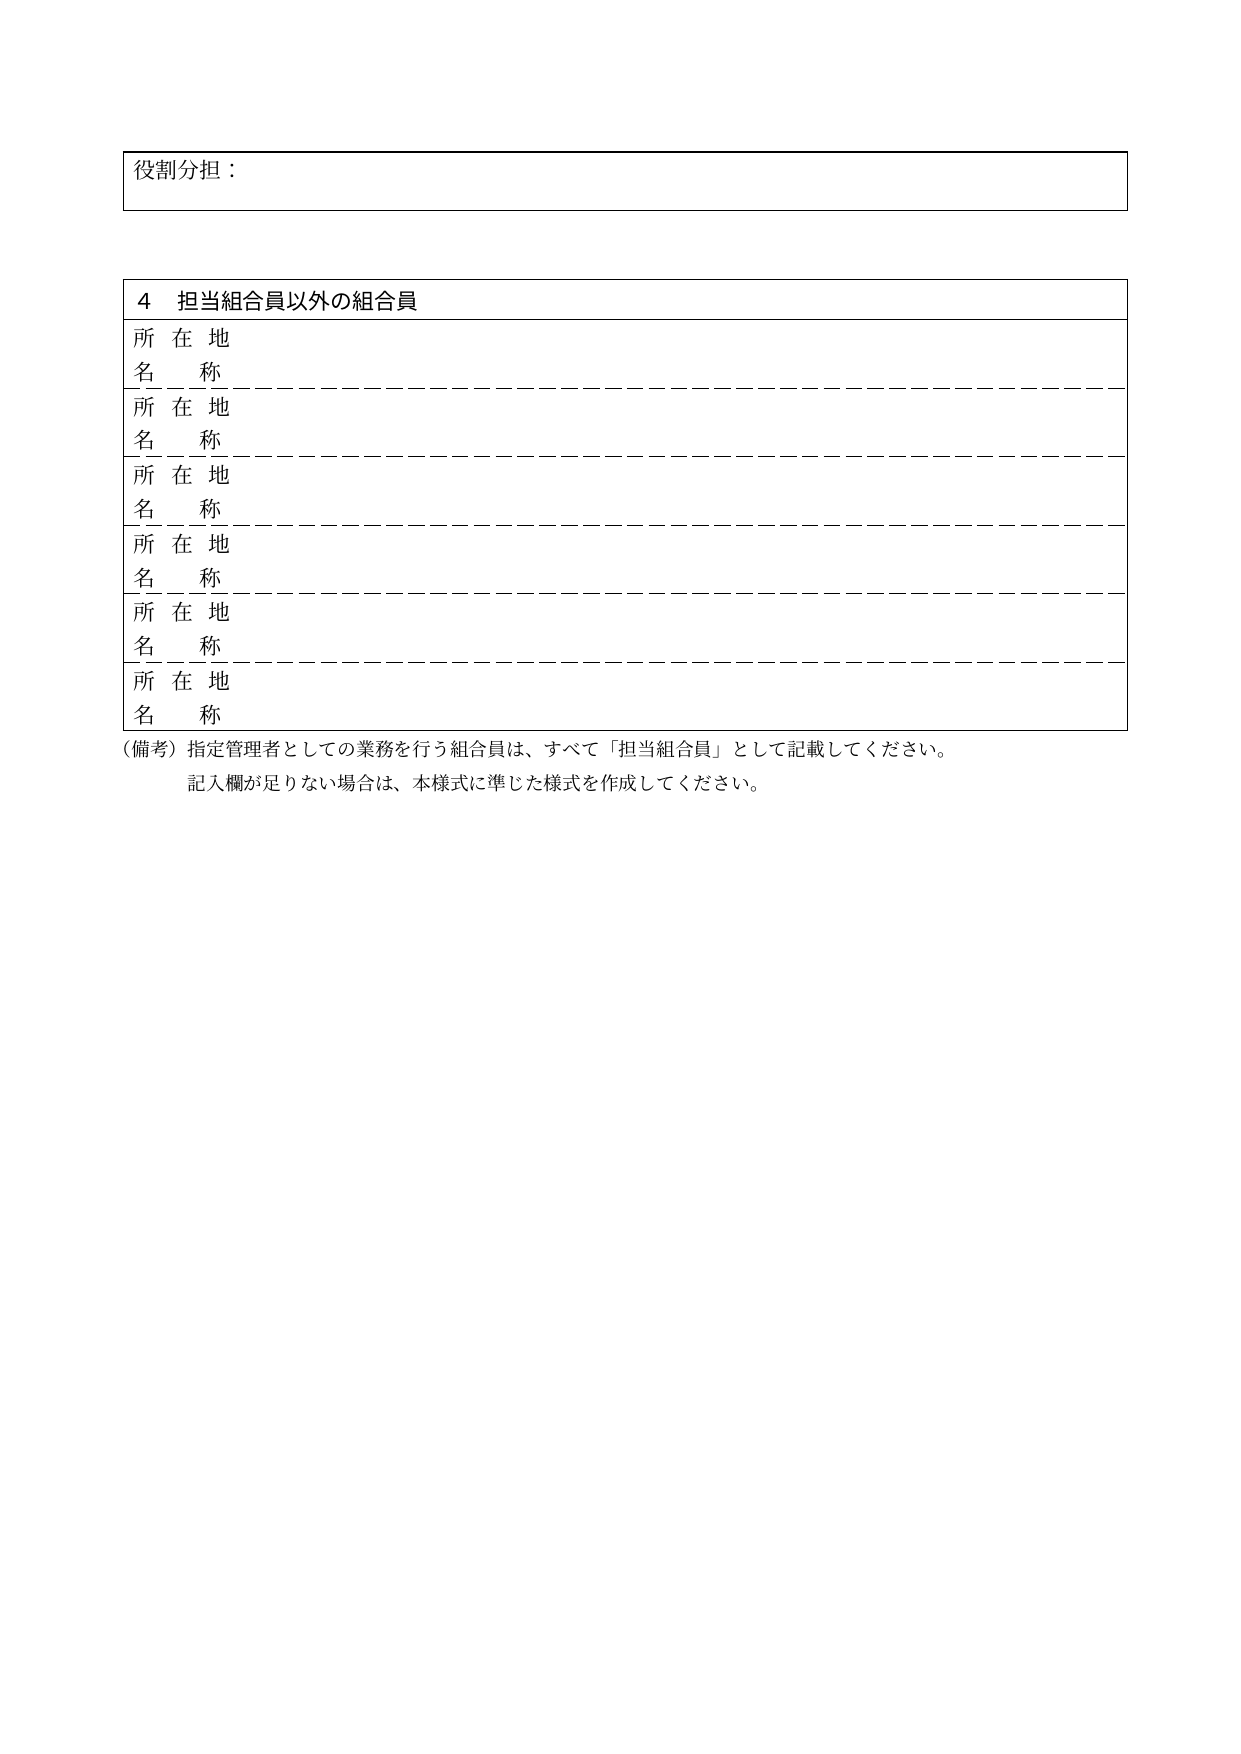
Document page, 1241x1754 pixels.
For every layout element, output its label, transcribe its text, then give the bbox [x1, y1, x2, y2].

text 記入欄が足りない場合は、本様式に準じた様式を作成してください。 [112, 765, 1128, 799]
table_cell 所在地 名称 [124, 456, 1127, 525]
table_cell 所在地 名称 [124, 662, 1127, 730]
table_cell 所在地 名称 [124, 525, 1127, 593]
table_cell 所在地 名称 [124, 320, 1127, 388]
table_cell 役割分担： [124, 153, 1127, 210]
table_cell 所在地 名称 [124, 593, 1127, 662]
text （備考）指定管理者としての業務を行う組合員は、すべて「担当組合員」として記載してください。 [112, 731, 1128, 765]
table_header ４ 担当組合員以外の組合員 [124, 280, 1127, 319]
table_cell 所在地 名称 [124, 388, 1127, 456]
